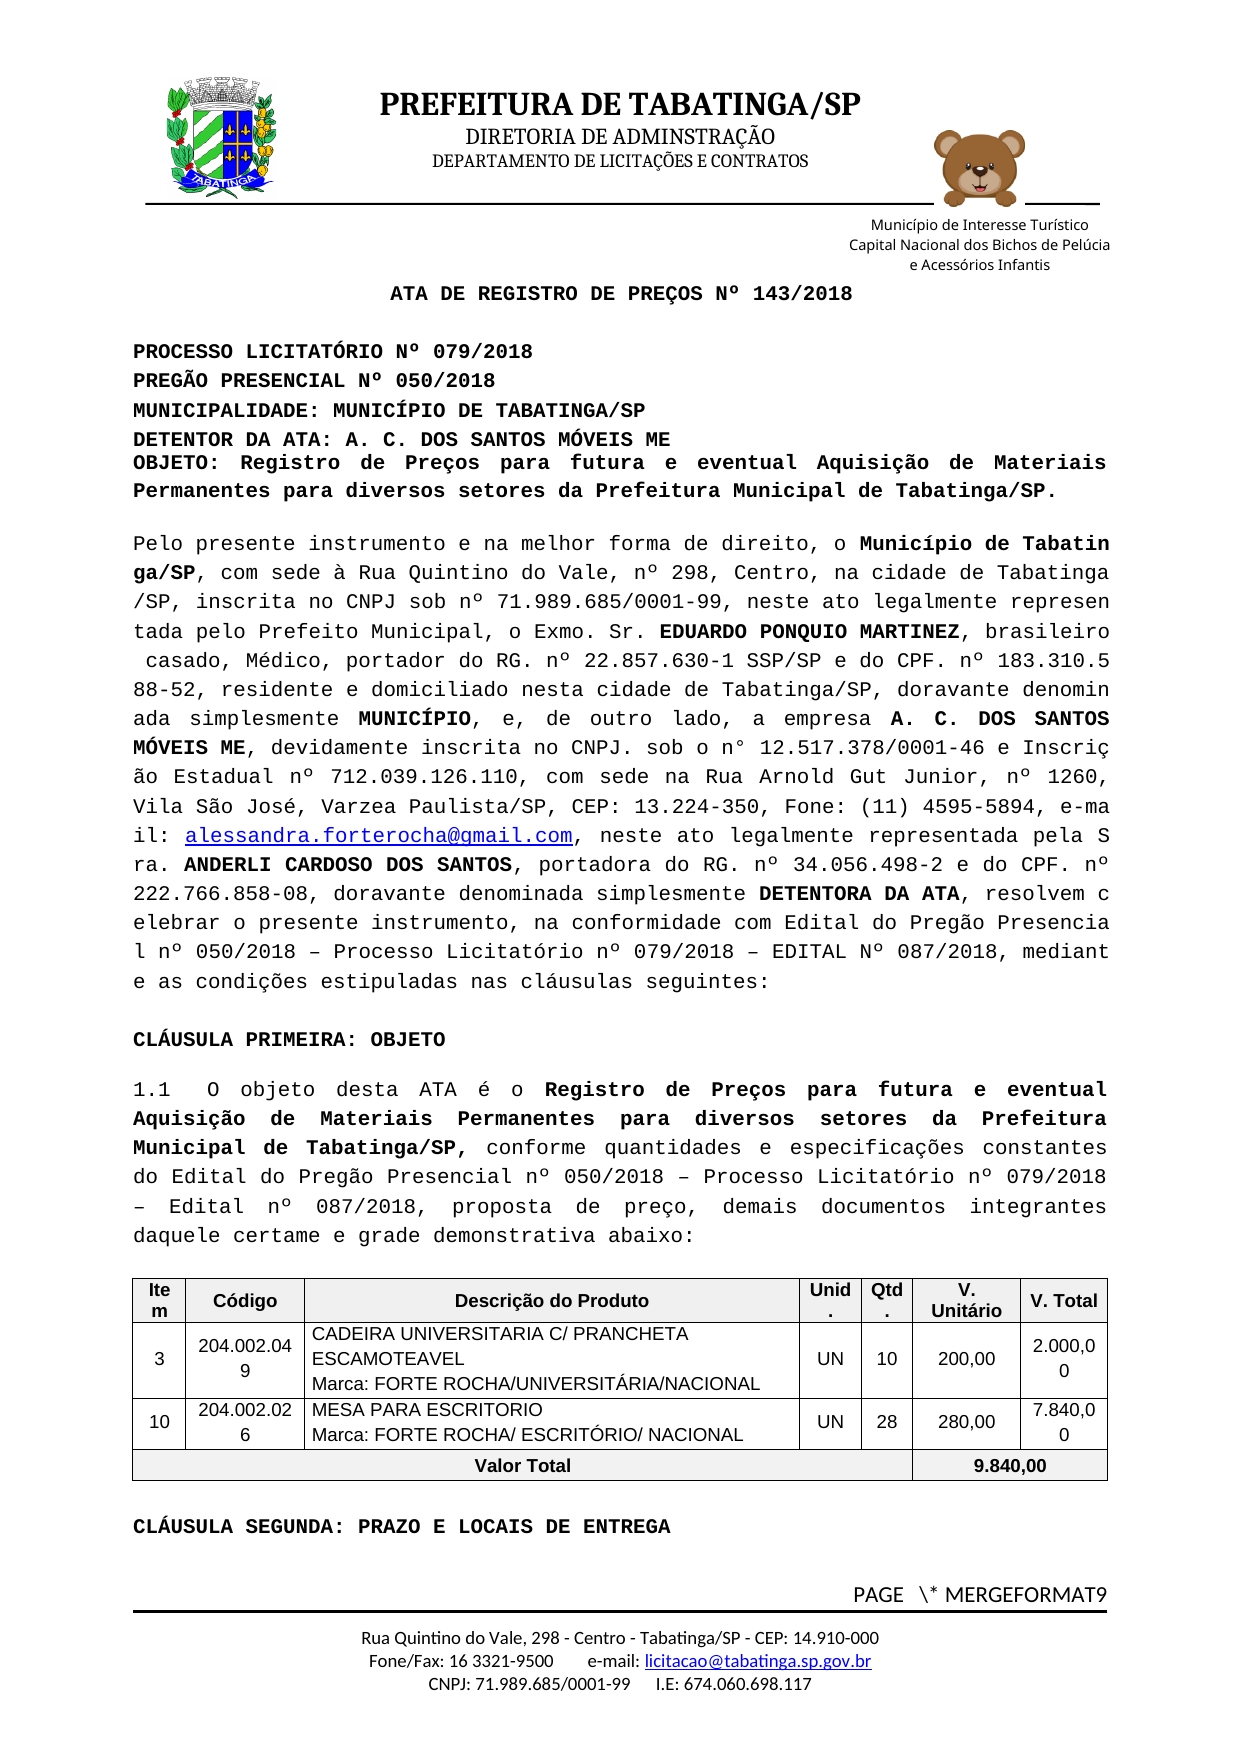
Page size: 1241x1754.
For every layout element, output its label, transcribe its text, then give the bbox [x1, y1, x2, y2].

text DETENTOR DA ATA: A. C. DOS SANTOS MÓVEIS ME [133, 423, 1110, 452]
table_cell UN [800, 1399, 861, 1449]
text CLÁUSULA SEGUNDA: PRAZO E LOCAIS DE ENTREGA [133, 1511, 1107, 1540]
table_cell 204.002.049 [186, 1323, 304, 1398]
table_cell 2.000,00 [1021, 1323, 1107, 1398]
table_header V. Total [1021, 1279, 1107, 1322]
text ATA DE REGISTRO DE PREÇOS Nº 143/2018 [133, 277, 1110, 307]
picture [934, 130, 1025, 207]
table_cell 7.840,00 [1021, 1399, 1107, 1449]
text MUNICIPALIDADE: MUNICÍPIO DE TABATINGA/SP [133, 394, 1110, 423]
text PREGÃO PRESENCIAL Nº 050/2018 [133, 365, 1110, 394]
table_header V. Unitário [913, 1279, 1020, 1322]
table_cell 200,00 [913, 1323, 1020, 1398]
table_header Item [133, 1279, 185, 1322]
table_header Código [186, 1279, 304, 1322]
table_cell UN [800, 1323, 861, 1398]
table_header Unid. [800, 1279, 861, 1322]
text 1.1 O objeto desta ATA é o Registro de Preços para futura e eventual Aquisição de Materiais Permanentes para diversos setores da Prefeitura Municipal de Tabatinga/SP, conforme quantidades e especificações constantes do Edital do Pregão Presencial nº 050/2018 – Processo Licitatório nº 079/2018 – Edital nº 087/2018, proposta de preço, demais documentos integrantes daquele certame e grade demonstrativa abaixo: [133, 1073, 1107, 1248]
text PROCESSO LICITATÓRIO Nº 079/2018 [133, 336, 1110, 365]
table_cell CADEIRA UNIVERSITARIA C/ PRANCHETA ESCAMOTEAVEL Marca: FORTE ROCHA/UNIVERSITÁRIA/NACIONAL [305, 1323, 799, 1398]
table_cell MESA PARA ESCRITORIO Marca: FORTE ROCHA/ ESCRITÓRIO/ NACIONAL [305, 1399, 799, 1449]
text OBJETO: Registro de Preços para futura e eventual Aquisição de Materiais Permanentes para diversos setores da Prefeitura Municipal de Tabatinga/SP. [133, 452, 1107, 503]
table_cell 9.840,00 [913, 1450, 1107, 1480]
table_cell 3 [133, 1323, 185, 1398]
table_cell Valor Total [133, 1450, 912, 1480]
table_header Descrição do Produto [305, 1279, 799, 1322]
table_cell 280,00 [913, 1399, 1020, 1449]
table_cell 10 [133, 1399, 185, 1449]
table_cell 28 [862, 1399, 912, 1449]
text CLÁUSULA PRIMEIRA: OBJETO [133, 1023, 1107, 1053]
table_cell 204.002.026 [186, 1399, 304, 1449]
table_header Qtd. [862, 1279, 912, 1322]
text Pelo presente instrumento e na melhor forma de direito, o Município de Tabatinga/SP, com sede à Rua Quintino do Vale, nº 298, Centro, na cidade de Tabatinga/SP, inscrita no CNPJ sob nº 71.989.685/0001-99, neste ato legalmente representada pelo Prefeito Municipal, o Exmo. Sr. EDUARDO PONQUIO MARTINEZ, brasileiro, casado, Médico, portador do RG. nº 22.857.630-1 SSP/SP e do CPF. nº 183.310.588-52, residente e domiciliado nesta cidade de Tabatinga/SP, doravante denominada simplesmente MUNICÍPIO, e, de outro lado, a empresa A. C. DOS SANTOS MÓVEIS ME, devidamente inscrita no CNPJ. sob o n° 12.517.378/0001-46 e Inscrição Estadual nº 712.039.126.110, com sede na Rua Arnold Gut Junior, nº 1260, Vila São José, Varzea Paulista/SP, CEP: 13.224-350, Fone: (11) 4595-5894, e-mail: alessandra.forterocha@gmail.com, neste ato legalmente representada pela Sra. ANDERLI CARDOSO DOS SANTOS, portadora do RG. nº 34.056.498-2 e do CPF. nº 222.766.858-08, doravante denominada simplesmente DETENTORA DA ATA, resolvem celebrar o presente instrumento, na conformidade com Edital do Pregão Presencial nº 050/2018 – Processo Licitatório nº 079/2018 – EDITAL Nº 087/2018, mediante as condições estipuladas nas cláusulas seguintes: [133, 528, 1110, 994]
picture [166, 77, 277, 199]
table_cell 10 [862, 1323, 912, 1398]
